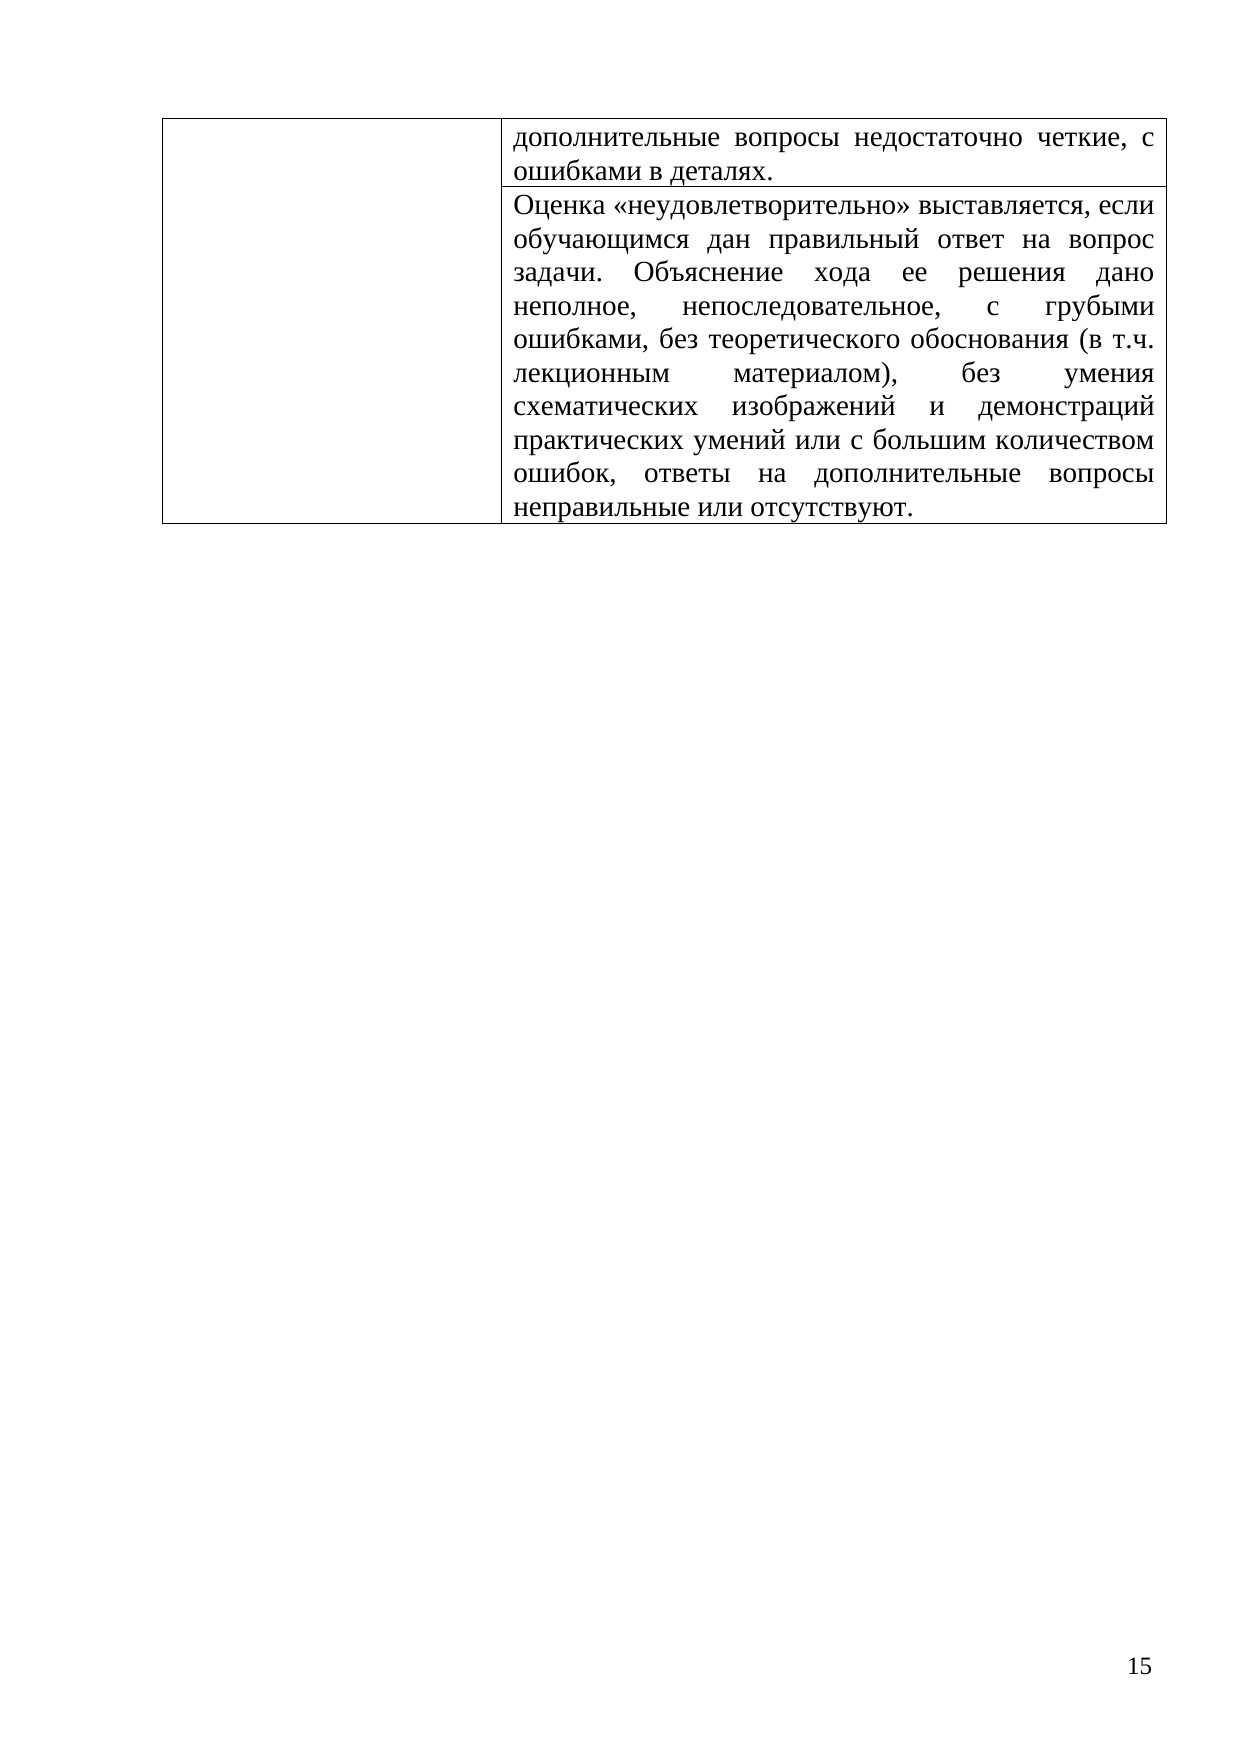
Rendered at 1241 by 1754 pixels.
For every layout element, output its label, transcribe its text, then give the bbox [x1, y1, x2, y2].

table_cell Оценка «неудовлетворительно» выставляется, если обучающимся дан правильный ответ на вопрос задачи. Объяснение хода ее решения дано неполное, непоследовательное, с грубыми ошибками, без теоретического обоснования (в т.ч. лекционным материалом), без умения схематических изображений и демонстраций практических умений или с большим количеством ошибок, ответы на дополнительные вопросы неправильные или отсутствуют. [502, 187, 1166, 523]
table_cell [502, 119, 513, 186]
